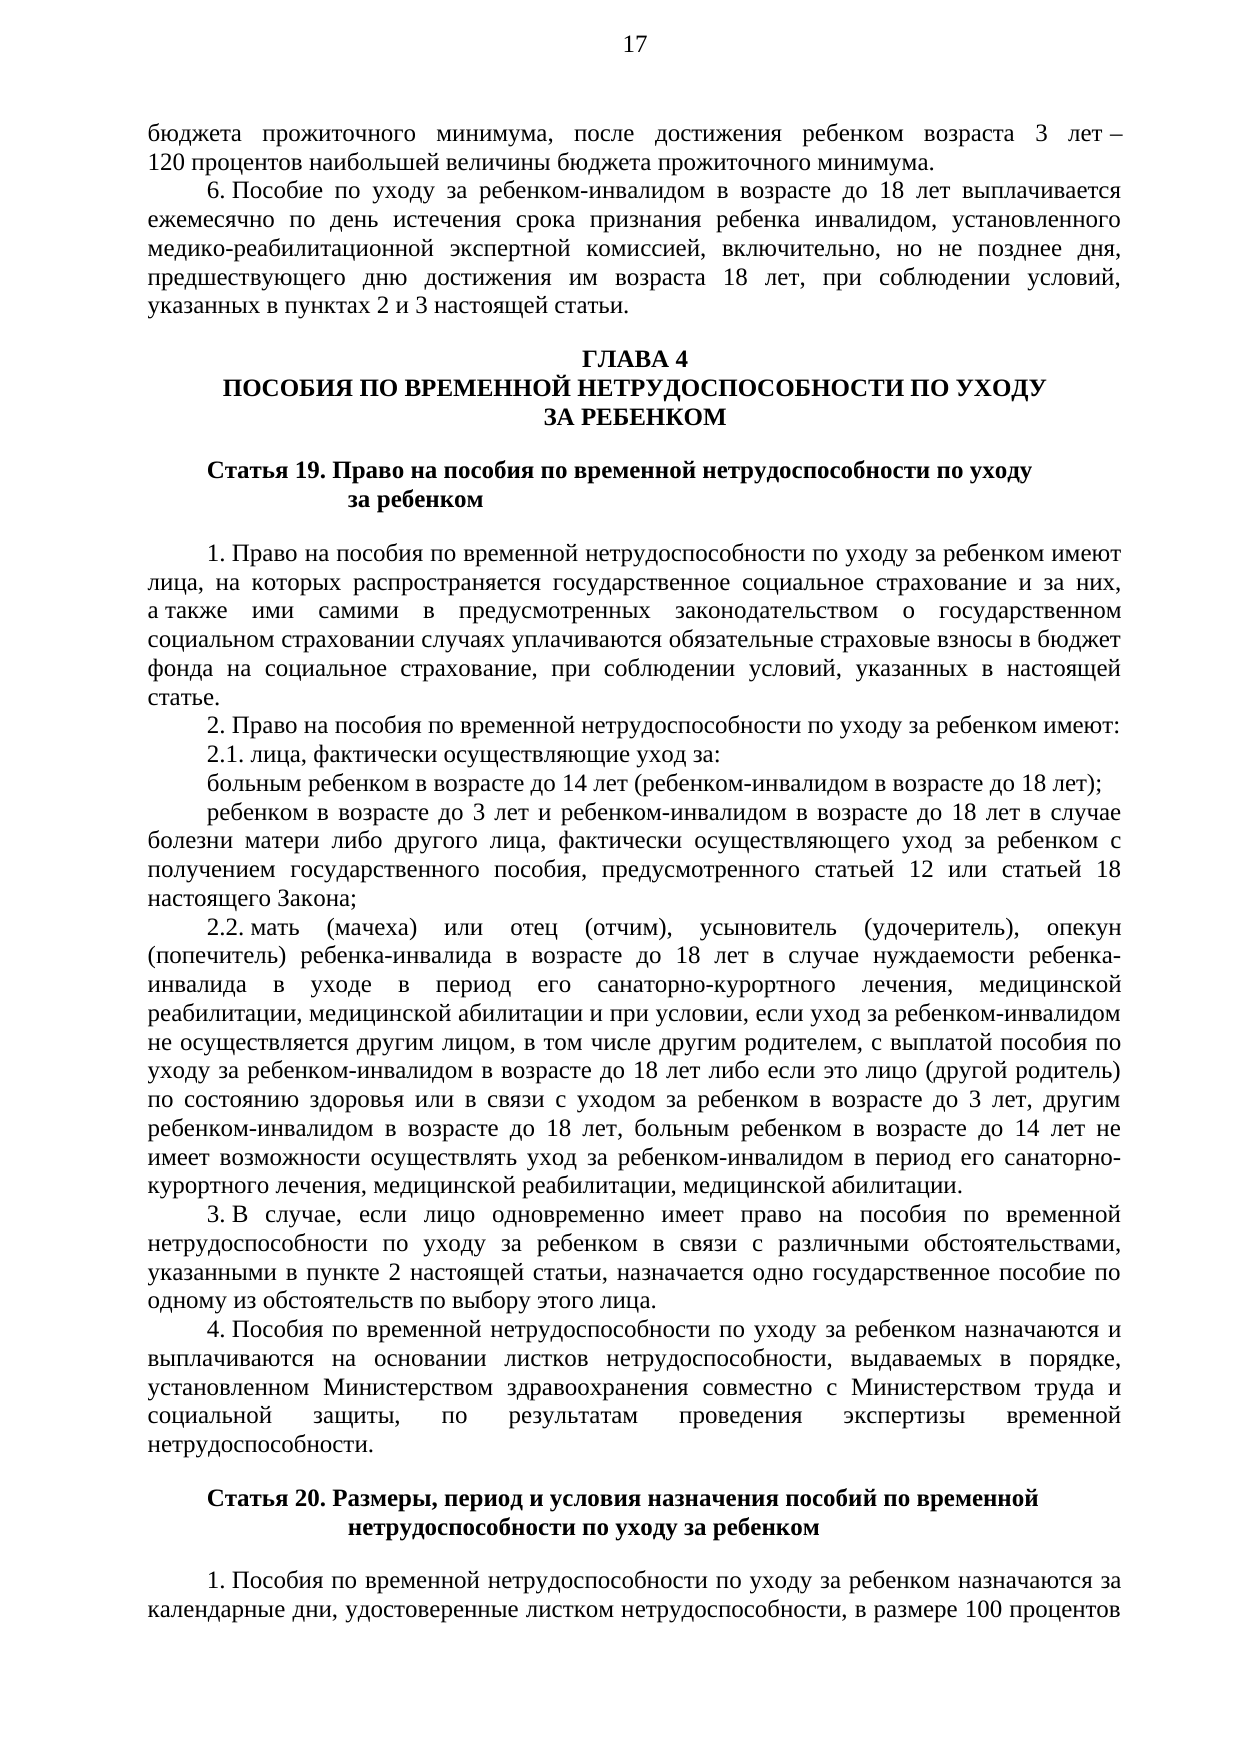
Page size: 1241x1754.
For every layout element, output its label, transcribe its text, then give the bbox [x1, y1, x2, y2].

text Статья 20. Размеры, период и условия назначения пособий по временной нетрудоспособности по уходу за ребенком [207, 1483, 1122, 1541]
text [147, 1566, 1122, 1623]
text 2.1. лица, фактически осуществляющие уход за: [147, 739, 1122, 768]
text 4. Пособия по временной нетрудоспособности по уходу за ребенком назначаются и выплачиваются на основании листков нетрудоспособности, выдаваемых в порядке, установленном Министерством здравоохранения совместно с Министерством труда и социальной защиты, по результатам проведения экспертизы временной нетрудоспособности. [147, 1314, 1122, 1458]
text 6. Пособие по уходу за ребенком-инвалидом в возрасте до 18 лет выплачивается ежемесячно по день истечения срока признания ребенка инвалидом, установленного медико-реабилитационной экспертной комиссией, включительно, но не позднее дня, предшествующего дню достижения им возраста 18 лет, при соблюдении условий, указанных в пунктах 2 и 3 настоящей статьи. [147, 176, 1122, 319]
text 1. Право на пособия по временной нетрудоспособности по уходу за ребенком имеют лица, на которых распространяется государственное социальное страхование и за них, а также ими самими в предусмотренных законодательством о государственном социальном страховании случаях уплачиваются обязательные страховые взносы в бюджет фонда на социальное страхование, при соблюдении условий, указанных в настоящей статье. [147, 538, 1122, 711]
text ребенком в возрасте до 3 лет и ребенком-инвалидом в возрасте до 18 лет в случае болезни матери либо другого лица, фактически осуществляющего уход за ребенком с получением государственного пособия, предусмотренного статьей 12 или статьей 18 настоящего Закона; [147, 797, 1122, 912]
text 3. В случае, если лицо одновременно имеет право на пособия по временной нетрудоспособности по уходу за ребенком в связи с различными обстоятельствами, указанными в пункте 2 настоящей статьи, назначается одно государственное пособие по одному из обстоятельств по выбору этого лица. [147, 1199, 1122, 1314]
text больным ребенком в возрасте до 14 лет (ребенком-инвалидом в возрасте до 18 лет); [147, 768, 1122, 797]
text ГЛАВА 4 ПОСОБИЯ ПО ВРЕМЕННОЙ НЕТРУДОСПОСОБНОСТИ ПО УХОДУ ЗА РЕБЕНКОМ [147, 344, 1122, 431]
text 2.2. мать (мачеха) или отец (отчим), усыновитель (удочеритель), опекун (попечитель) ребенка-инвалида в возрасте до 18 лет в случае нуждаемости ребенка-инвалида в уходе в период его санаторно-курортного лечения, медицинской реабилитации, медицинской абилитации и при условии, если уход за ребенком-инвалидом не осуществляется другим лицом, в том числе другим родителем, с выплатой пособия по уходу за ребенком-инвалидом в возрасте до 18 лет либо если это лицо (другой родитель) по состоянию здоровья или в связи с уходом за ребенком в возрасте до 3 лет, другим ребенком-инвалидом в возрасте до 18 лет, больным ребенком в возрасте до 14 лет не имеет возможности осуществлять уход за ребенком-инвалидом в период его санаторно-курортного лечения, медицинской реабилитации, медицинской абилитации. [147, 912, 1122, 1199]
text Статья 19. Право на пособия по временной нетрудоспособности по уходу за ребенком [207, 456, 1122, 513]
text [147, 118, 1122, 176]
text 2. Право на пособия по временной нетрудоспособности по уходу за ребенком имеют: [147, 711, 1122, 739]
